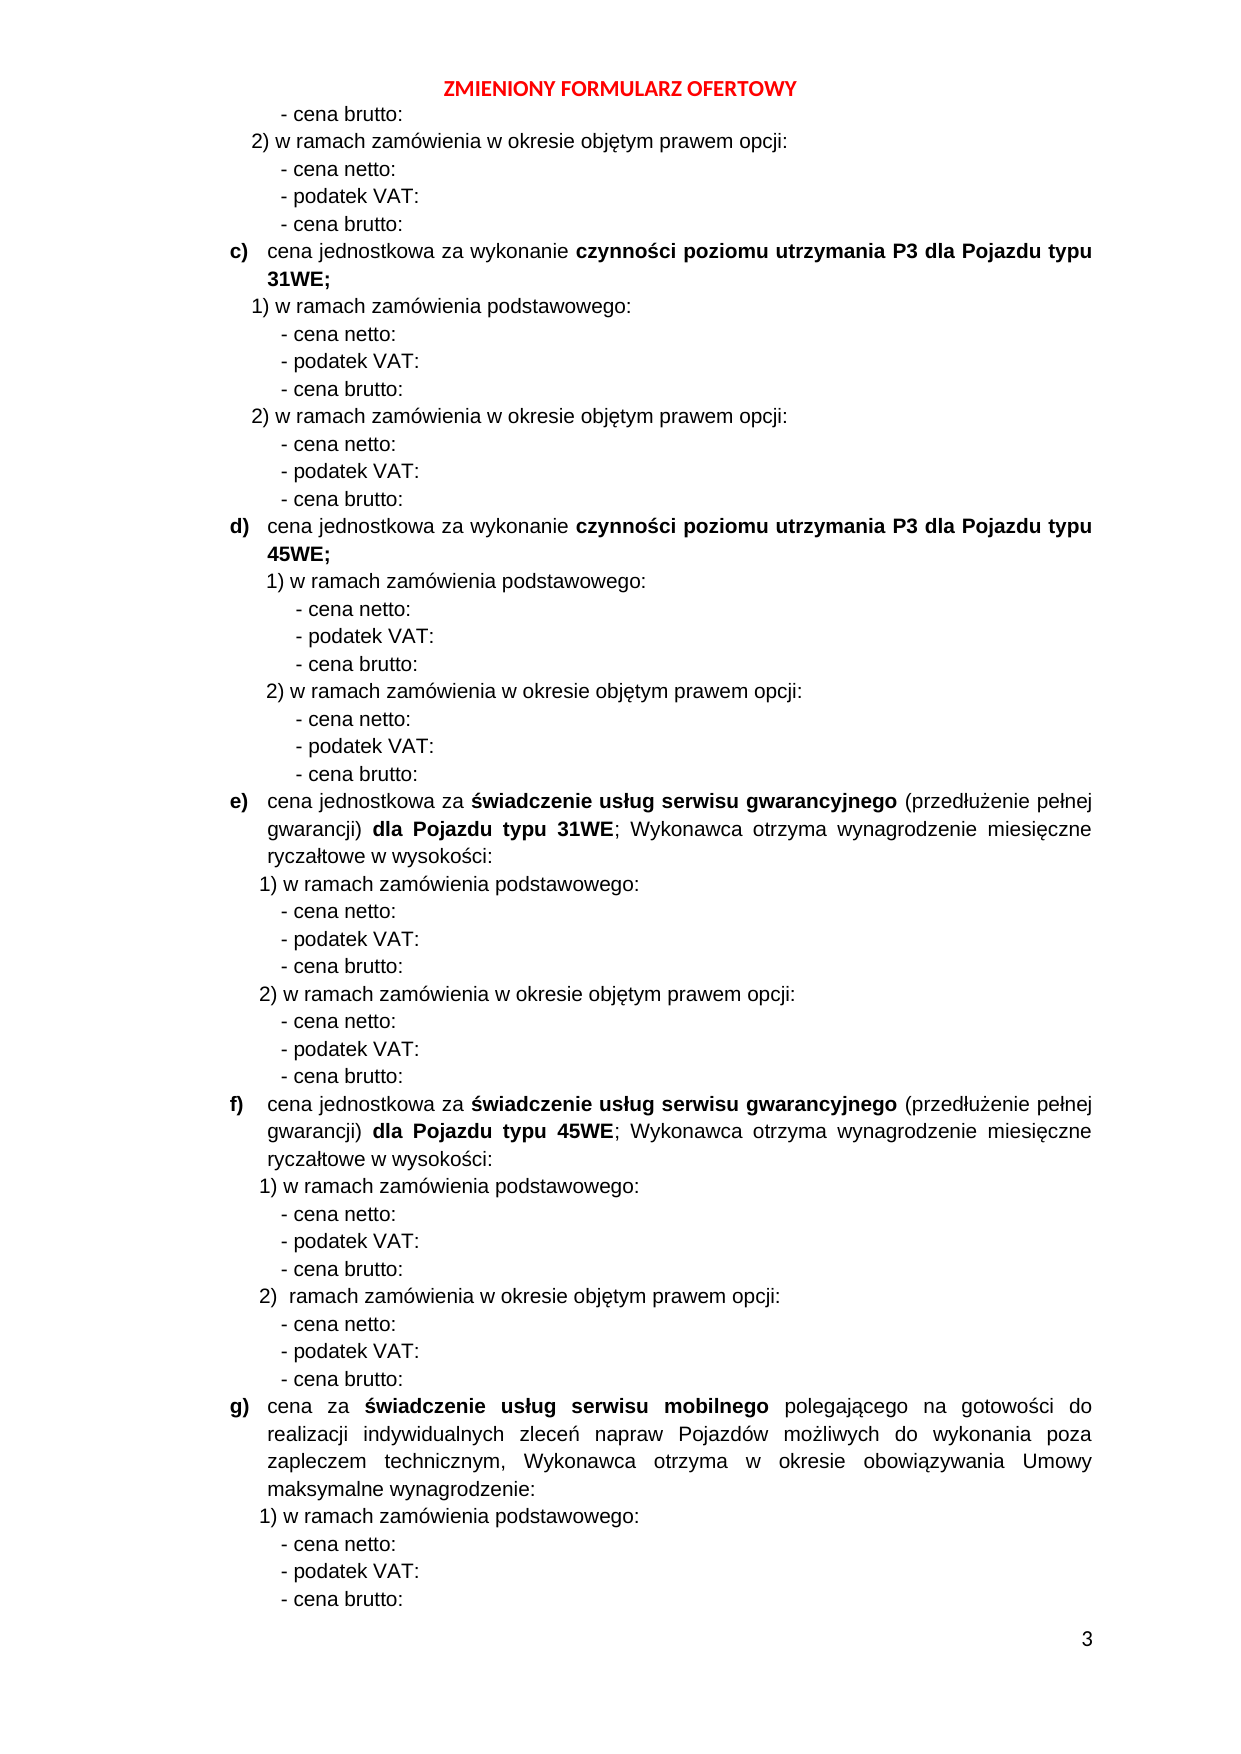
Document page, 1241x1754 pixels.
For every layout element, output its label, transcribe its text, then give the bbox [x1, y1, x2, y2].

list - cena brutto: [222, 377, 1092, 401]
list 1) w ramach zamówienia podstawowego: [222, 294, 1092, 318]
list 1) w ramach zamówienia podstawowego: [222, 569, 1092, 593]
text 1) w ramach zamówienia podstawowego: [229, 1174, 1092, 1198]
list - podatek VAT: [259, 1559, 1092, 1583]
list - cena netto: [259, 1532, 1092, 1556]
list - cena brutto: [259, 954, 1092, 978]
list - cena netto: [259, 1312, 1092, 1336]
list - cena netto: [222, 322, 1092, 346]
list cena jednostkowa za wykonanie czynności poziomu utrzymania P3 dla Pojazdu typu 31WE; [229, 239, 1092, 291]
list - podatek VAT: [259, 927, 1092, 951]
list 2) ramach zamówienia w okresie objętym prawem opcji: [259, 1284, 1092, 1308]
list - cena netto: [222, 597, 1092, 621]
list - cena netto: [259, 1202, 1092, 1226]
list 2) w ramach zamówienia w okresie objętym prawem opcji: [222, 129, 1092, 153]
list 2) w ramach zamówienia w okresie objętym prawem opcji: [259, 982, 1092, 1006]
list cena jednostkowa za wykonanie czynności poziomu utrzymania P3 dla Pojazdu typu 45WE; [229, 514, 1092, 566]
list - cena brutto: [259, 1367, 1092, 1391]
list - cena brutto: [259, 1587, 1092, 1611]
list - cena brutto: [259, 1257, 1092, 1281]
list - cena netto: [222, 707, 1092, 731]
list - cena brutto: [222, 762, 1092, 786]
list - cena brutto: [222, 652, 1092, 676]
list - podatek VAT: [222, 734, 1092, 758]
list - cena netto: [259, 899, 1092, 923]
list - cena netto: [251, 157, 1092, 181]
list - podatek VAT: [222, 624, 1092, 648]
list - cena netto: [222, 432, 1092, 456]
list - podatek VAT: [259, 1339, 1092, 1363]
list - cena brutto: [251, 102, 1092, 126]
list - cena brutto: [251, 212, 1092, 236]
text 1) w ramach zamówienia podstawowego: [229, 872, 1092, 896]
list 2) w ramach zamówienia w okresie objętym prawem opcji: [222, 404, 1092, 428]
list - cena brutto: [222, 487, 1092, 511]
list - podatek VAT: [259, 1229, 1092, 1253]
text 1) w ramach zamówienia podstawowego: [229, 1504, 1092, 1528]
list 2) w ramach zamówienia w okresie objętym prawem opcji: [222, 679, 1092, 703]
list - cena brutto: [259, 1064, 1092, 1088]
list cena jednostkowa za świadczenie usług serwisu gwarancyjnego (przedłużenie pełnej gwarancji) dla Pojazdu typu 45WE; Wykonawca otrzyma wynagrodzenie miesięczne ryczałtowe w wysokości: [229, 1092, 1092, 1171]
list - podatek VAT: [222, 349, 1092, 373]
list cena jednostkowa za świadczenie usług serwisu gwarancyjnego (przedłużenie pełnej gwarancji) dla Pojazdu typu 31WE; Wykonawca otrzyma wynagrodzenie miesięczne ryczałtowe w wysokości: [229, 789, 1092, 868]
list - podatek VAT: [251, 184, 1092, 208]
list - cena netto: [259, 1009, 1092, 1033]
list - podatek VAT: [259, 1037, 1092, 1061]
list cena za świadczenie usług serwisu mobilnego polegającego na gotowości do realizacji indywidualnych zleceń napraw Pojazdów możliwych do wykonania poza zapleczem technicznym, Wykonawca otrzyma w okresie obowiązywania Umowy maksymalne wynagrodzenie: [229, 1394, 1092, 1501]
list - podatek VAT: [222, 459, 1092, 483]
